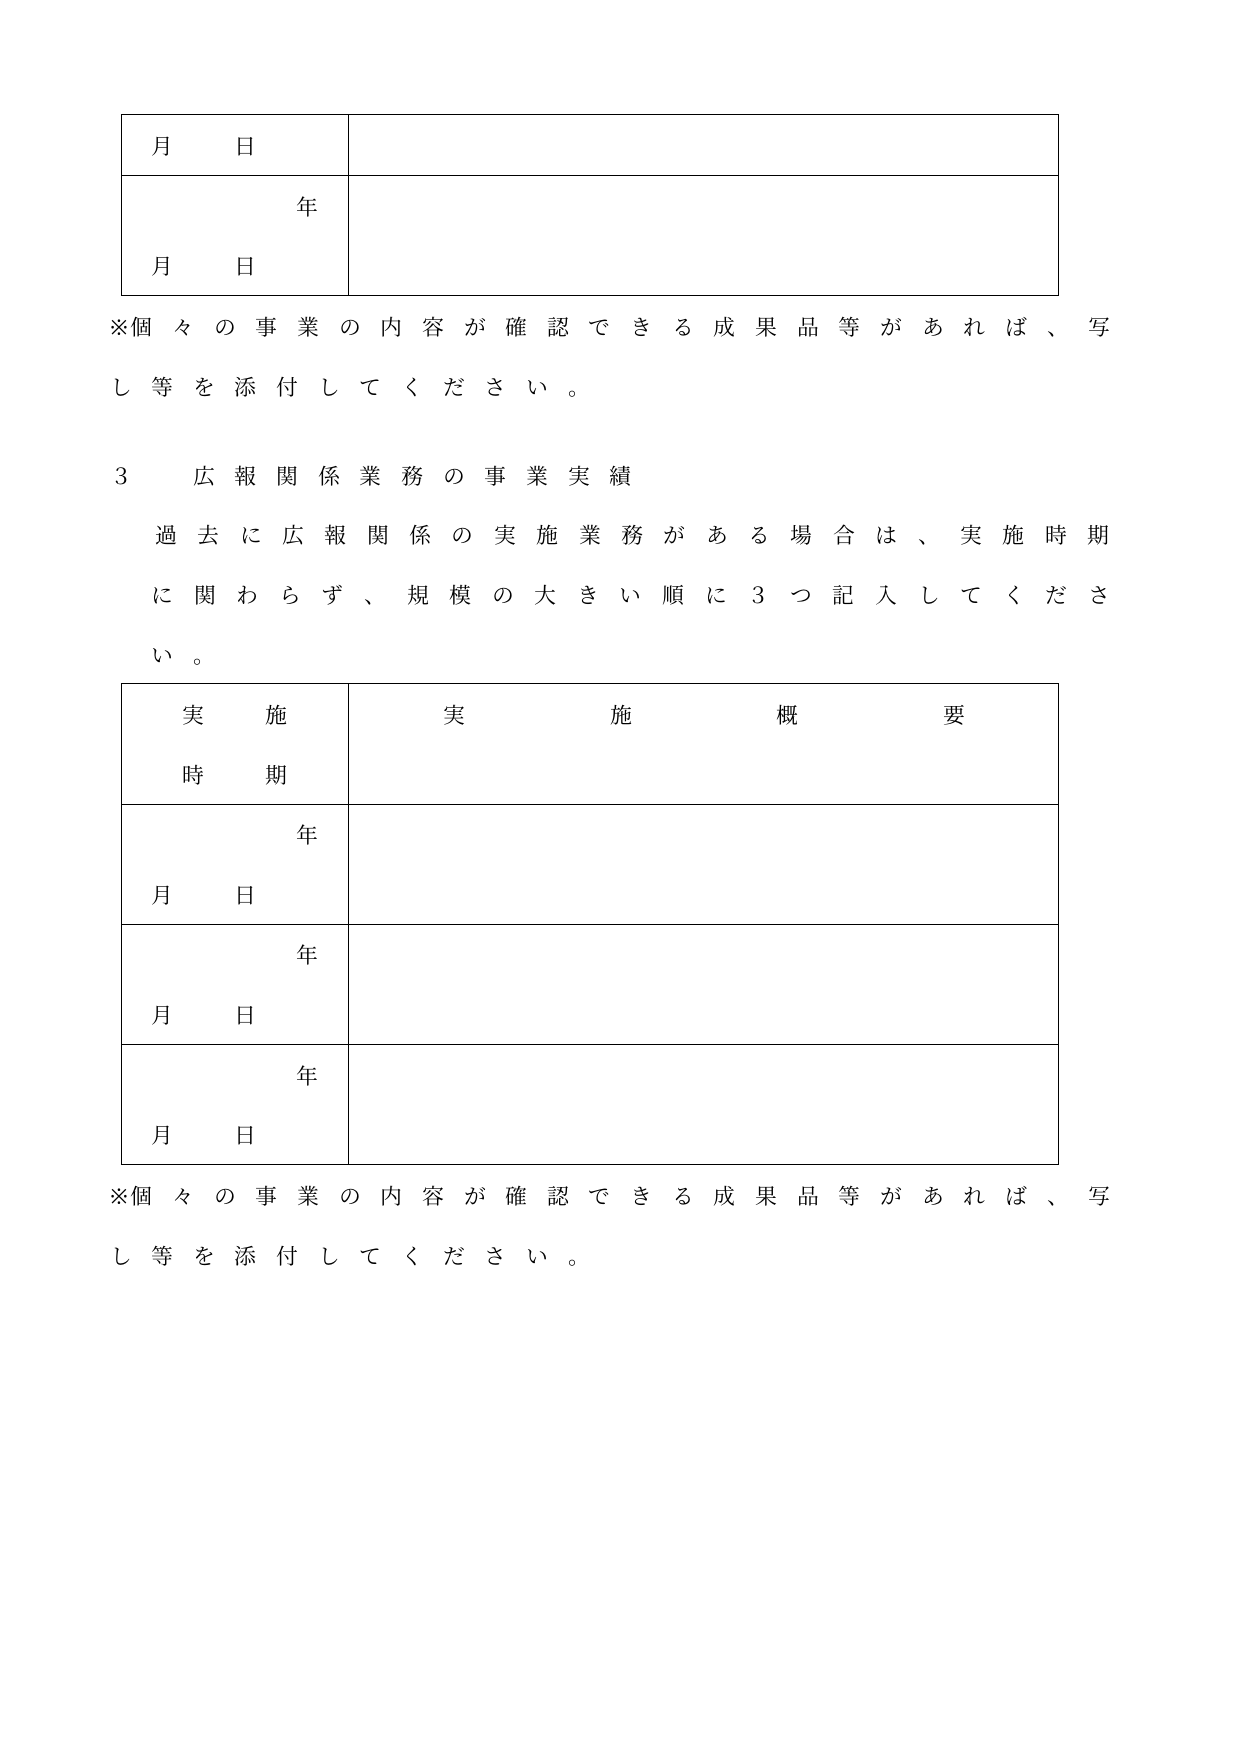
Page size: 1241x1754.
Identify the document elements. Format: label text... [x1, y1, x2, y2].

table_cell 年 月 日 [122, 805, 348, 924]
text ※個々の事業の内容が確認できる成果品等があれば、写し等を添付してください。 [110, 1165, 1131, 1284]
table_cell [349, 925, 1058, 1044]
table_header 実 施 概 要 [349, 684, 1058, 803]
table_cell [349, 176, 1058, 295]
table_cell [349, 115, 1058, 175]
table_cell [349, 805, 1058, 924]
table_header 実 施 時 期 [122, 684, 348, 803]
table_cell [349, 1045, 1058, 1164]
text ３ 広報関係業務の事業実績 [110, 445, 1131, 504]
table_cell 年 月 日 [122, 1045, 348, 1164]
table_cell 年 月 日 [122, 176, 348, 295]
table_cell 年 月 日 [122, 925, 348, 1044]
text ※個々の事業の内容が確認できる成果品等があれば、写し等を添付してください。 [110, 296, 1131, 415]
table_cell 年 月 日 [122, 115, 348, 175]
text 過去に広報関係の実施業務がある場合は、実施時期に関わらず、規模の大きい順に３つ記入してください。 [110, 504, 1131, 683]
